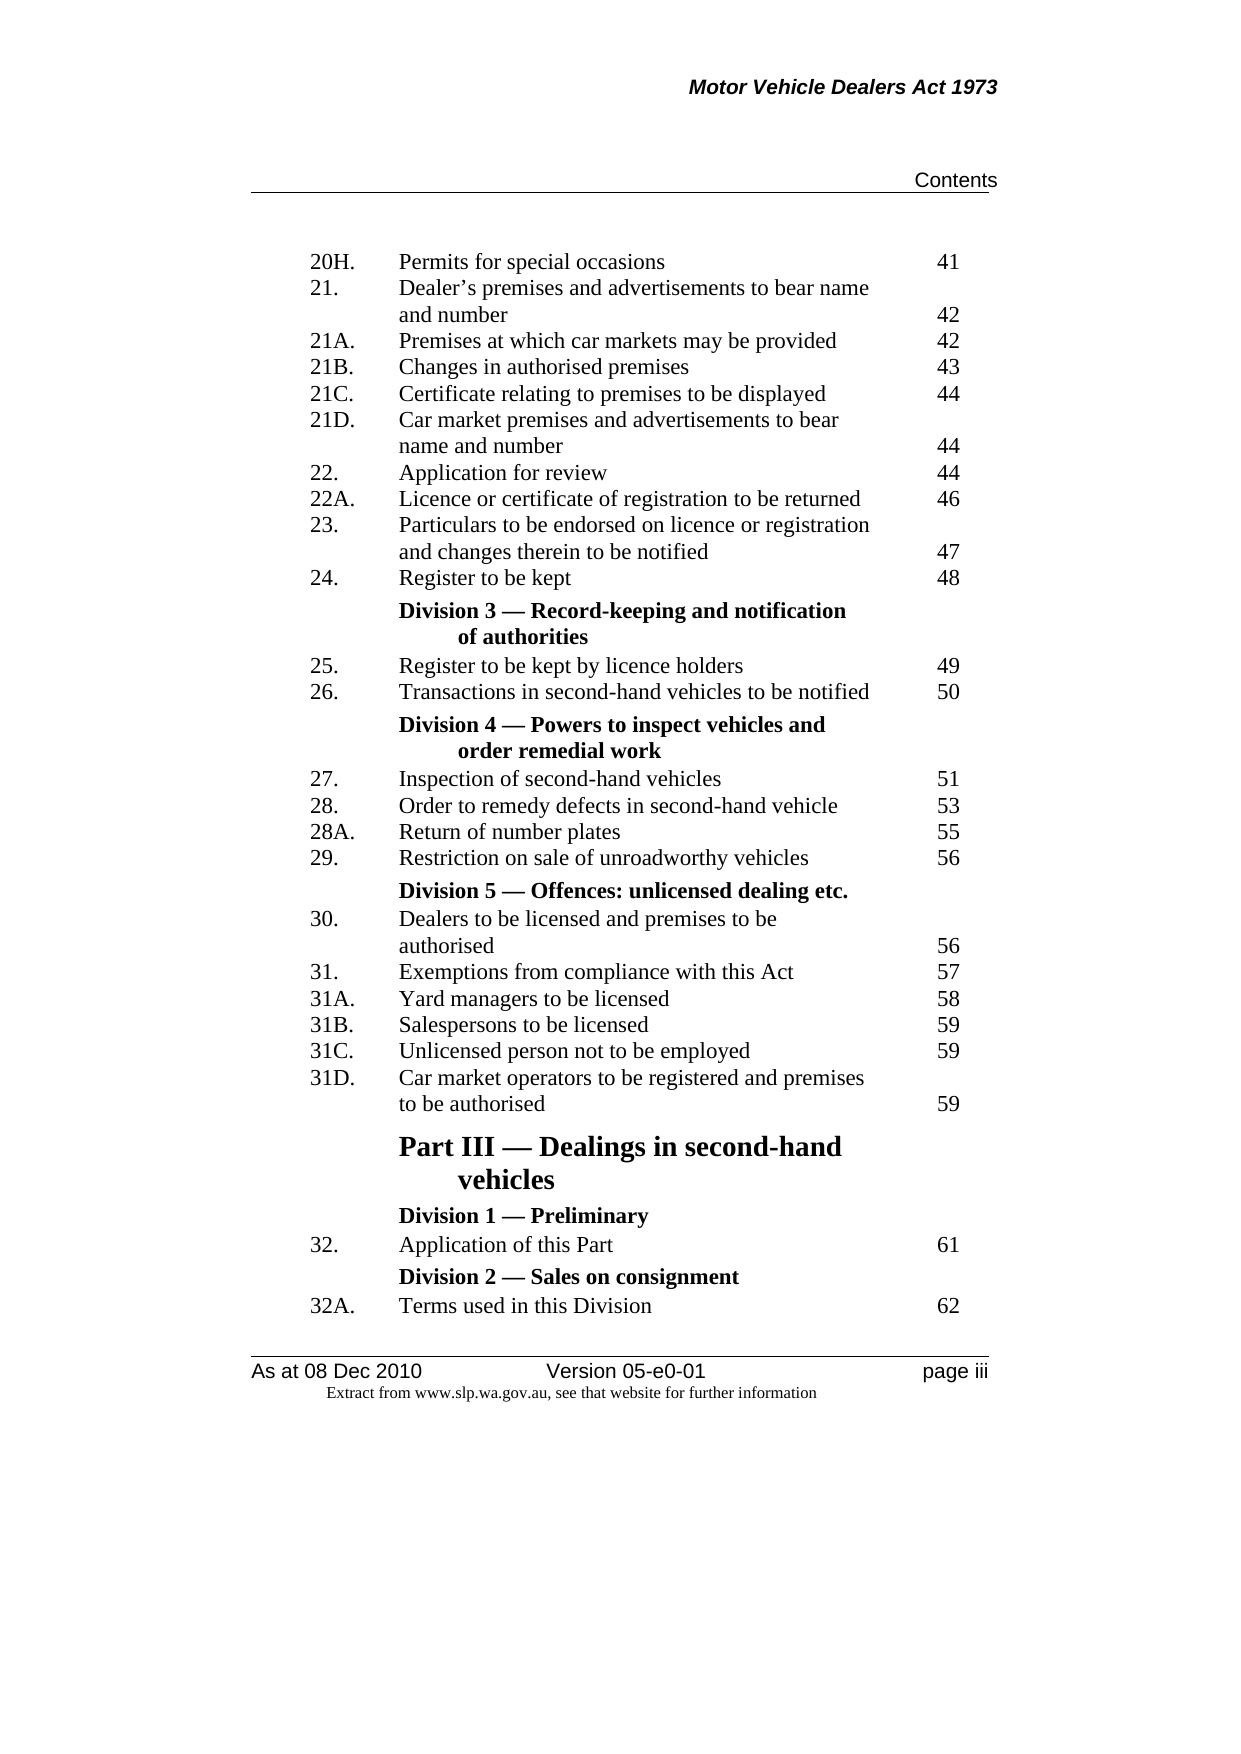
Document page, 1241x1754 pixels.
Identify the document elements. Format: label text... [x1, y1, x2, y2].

text 28A. Return of number plates 55 [310, 818, 871, 844]
text Division 1 — Preliminary [399, 1202, 871, 1228]
text 31B. Salespersons to be licensed 59 [310, 1011, 871, 1037]
text Division 2 — Sales on consignment [399, 1263, 871, 1289]
text 31A. Yard managers to be licensed 58 [310, 984, 871, 1011]
text 32. Application of this Part 61 [310, 1231, 871, 1257]
text 31C. Unlicensed person not to be employed 59 [310, 1037, 871, 1064]
text 30. Dealers to be licensed and premises to be authorised 56 [310, 906, 871, 958]
text Division 3 — Record-keeping and notification of authorities [399, 597, 871, 649]
text 21A. Premises at which car markets may be provided 42 [310, 327, 871, 353]
text 27. Inspection of second-hand vehicles 51 [310, 765, 871, 792]
text 31. Exemptions from compliance with this Act 57 [310, 958, 871, 984]
text 24. Register to be kept 48 [310, 564, 871, 591]
text 23. Particulars to be endorsed on licence or registration and changes therein to be notified 47 [310, 512, 871, 564]
text Part III — Dealings in second-hand vehicles [399, 1129, 871, 1196]
text 29. Restriction on sale of unroadworthy vehicles 56 [310, 844, 871, 871]
text Division 5 — Offences: unlicensed dealing etc. [399, 877, 871, 903]
text 20H. Permits for special occasions 41 [310, 248, 871, 274]
text 31D. Car market operators to be registered and premises to be authorised 59 [310, 1064, 871, 1116]
text 22A. Licence or certificate of registration to be returned 46 [310, 485, 871, 512]
text 25. Register to be kept by licence holders 49 [310, 652, 871, 678]
text 21B. Changes in authorised premises 43 [310, 353, 871, 380]
text 28. Order to remedy defects in second-hand vehicle 53 [310, 792, 871, 818]
text 21C. Certificate relating to premises to be displayed 44 [310, 380, 871, 406]
text Division 4 — Powers to inspect vehicles and order remedial work [399, 711, 871, 763]
text 22. Application for review 44 [310, 459, 871, 485]
text 26. Transactions in second-hand vehicles to be notified 50 [310, 678, 871, 704]
text 32A. Terms used in this Division 62 [310, 1292, 871, 1318]
text 21D. Car market premises and advertisements to bear name and number 44 [310, 406, 871, 459]
text 21. Dealer’s premises and advertisements to bear name and number 42 [310, 274, 871, 327]
